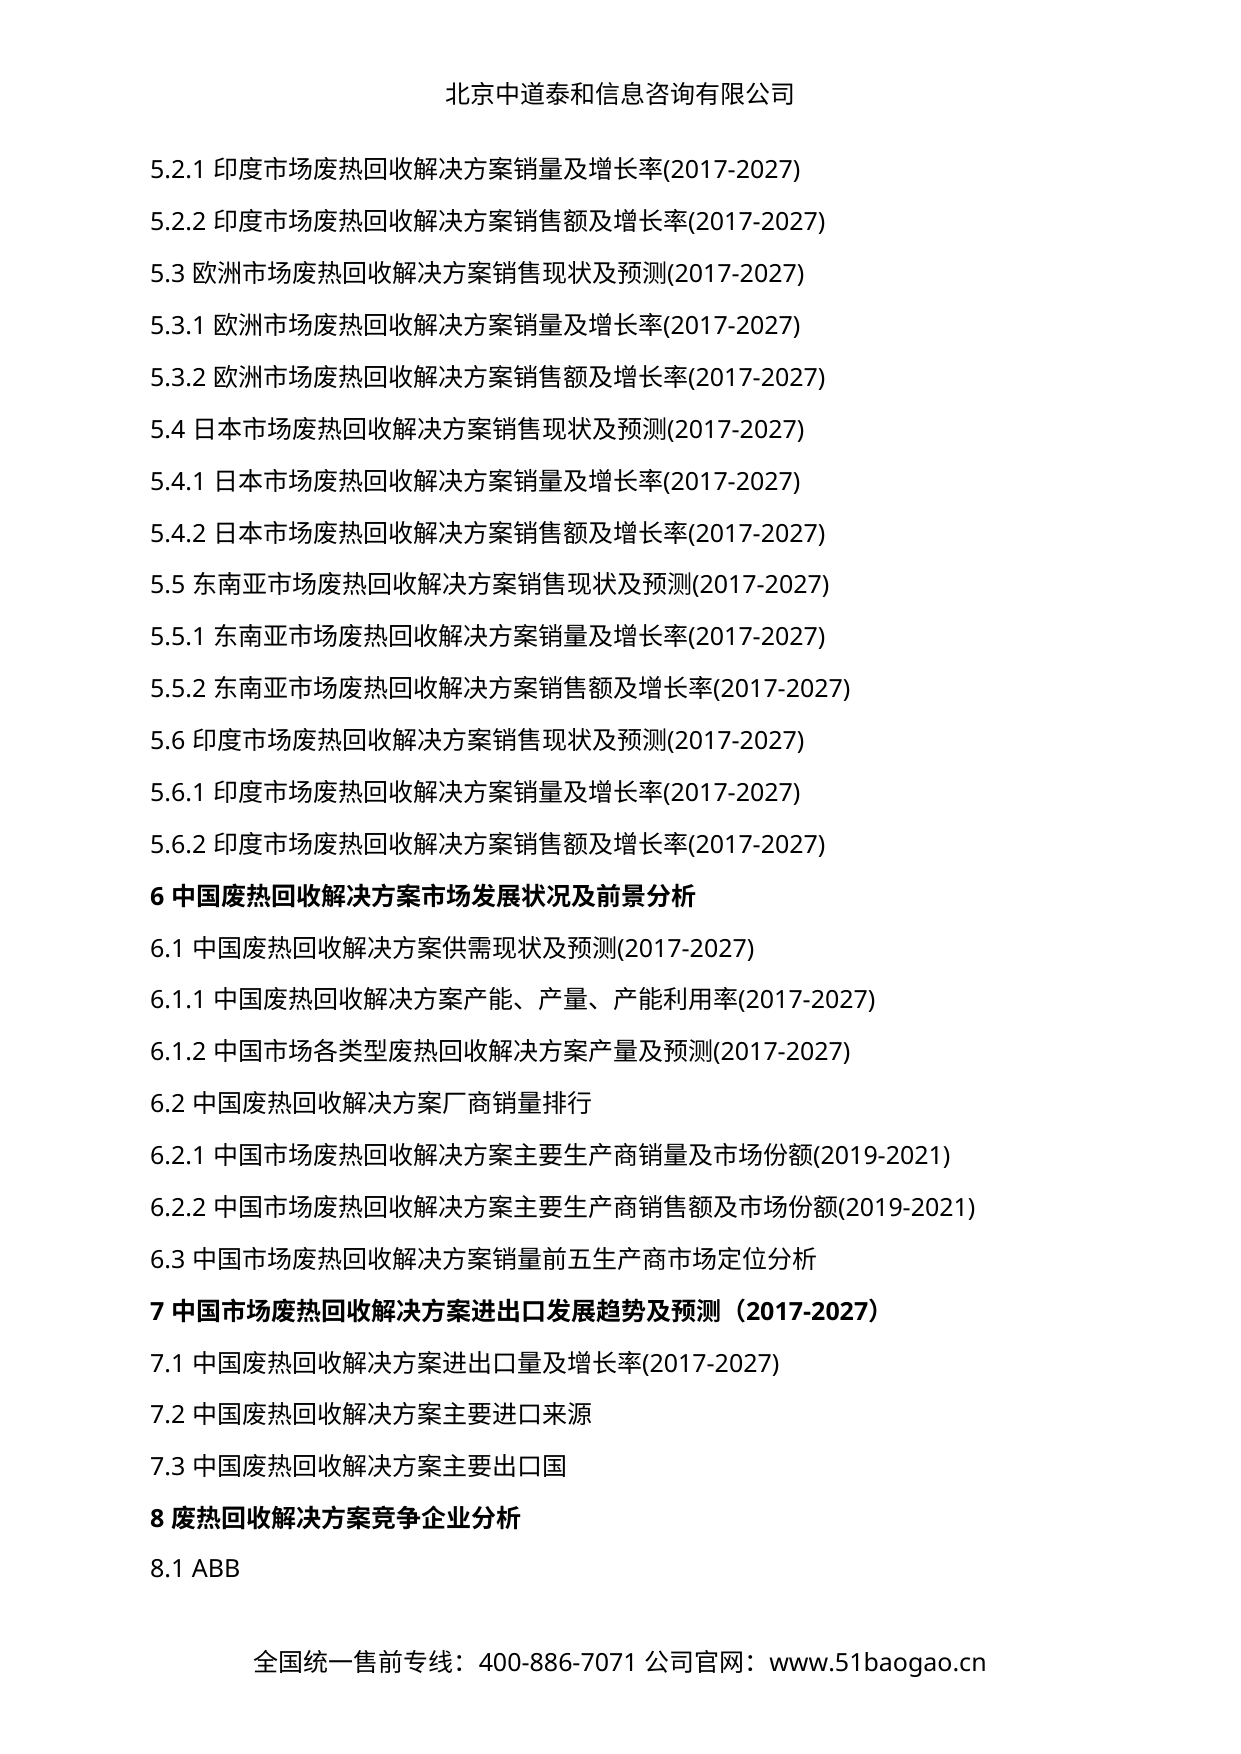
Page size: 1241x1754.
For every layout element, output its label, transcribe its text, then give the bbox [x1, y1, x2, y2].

text 7 中国市场废热回收解决方案进出口发展趋势及预测（2017-2027） [150, 1291, 1090, 1327]
text 5.6 印度市场废热回收解决方案销售现状及预测(2017-2027) [150, 721, 1090, 757]
text 6.2 中国废热回收解决方案厂商销量排行 [150, 1084, 1090, 1120]
text 6.2.1 中国市场废热回收解决方案主要生产商销量及市场份额(2019-2021) [150, 1136, 1090, 1172]
text 5.2.1 印度市场废热回收解决方案销量及增长率(2017-2027) [150, 150, 1090, 186]
text 5.5 东南亚市场废热回收解决方案销售现状及预测(2017-2027) [150, 565, 1090, 601]
text 8.1 ABB [150, 1551, 1090, 1585]
text 8 废热回收解决方案竞争企业分析 [150, 1499, 1090, 1535]
text 5.4.1 日本市场废热回收解决方案销量及增长率(2017-2027) [150, 461, 1090, 497]
text 6.3 中国市场废热回收解决方案销量前五生产商市场定位分析 [150, 1239, 1090, 1276]
text 7.2 中国废热回收解决方案主要进口来源 [150, 1395, 1090, 1431]
text 5.5.2 东南亚市场废热回收解决方案销售额及增长率(2017-2027) [150, 669, 1090, 705]
text 5.6.2 印度市场废热回收解决方案销售额及增长率(2017-2027) [150, 824, 1090, 861]
text 5.3.1 欧洲市场废热回收解决方案销量及增长率(2017-2027) [150, 306, 1090, 342]
text 6.1.1 中国废热回收解决方案产能、产量、产能利用率(2017-2027) [150, 980, 1090, 1016]
text 7.1 中国废热回收解决方案进出口量及增长率(2017-2027) [150, 1343, 1090, 1379]
text 5.5.1 东南亚市场废热回收解决方案销量及增长率(2017-2027) [150, 617, 1090, 653]
text 6.1 中国废热回收解决方案供需现状及预测(2017-2027) [150, 928, 1090, 964]
text 6.1.2 中国市场各类型废热回收解决方案产量及预测(2017-2027) [150, 1032, 1090, 1068]
text 5.4.2 日本市场废热回收解决方案销售额及增长率(2017-2027) [150, 513, 1090, 549]
text 6 中国废热回收解决方案市场发展状况及前景分析 [150, 876, 1090, 912]
text 5.2.2 印度市场废热回收解决方案销售额及增长率(2017-2027) [150, 202, 1090, 238]
text 6.2.2 中国市场废热回收解决方案主要生产商销售额及市场份额(2019-2021) [150, 1187, 1090, 1224]
text 5.3 欧洲市场废热回收解决方案销售现状及预测(2017-2027) [150, 254, 1090, 290]
text 7.3 中国废热回收解决方案主要出口国 [150, 1447, 1090, 1483]
text 5.6.1 印度市场废热回收解决方案销量及增长率(2017-2027) [150, 772, 1090, 809]
text 5.3.2 欧洲市场废热回收解决方案销售额及增长率(2017-2027) [150, 357, 1090, 394]
text 5.4 日本市场废热回收解决方案销售现状及预测(2017-2027) [150, 409, 1090, 446]
